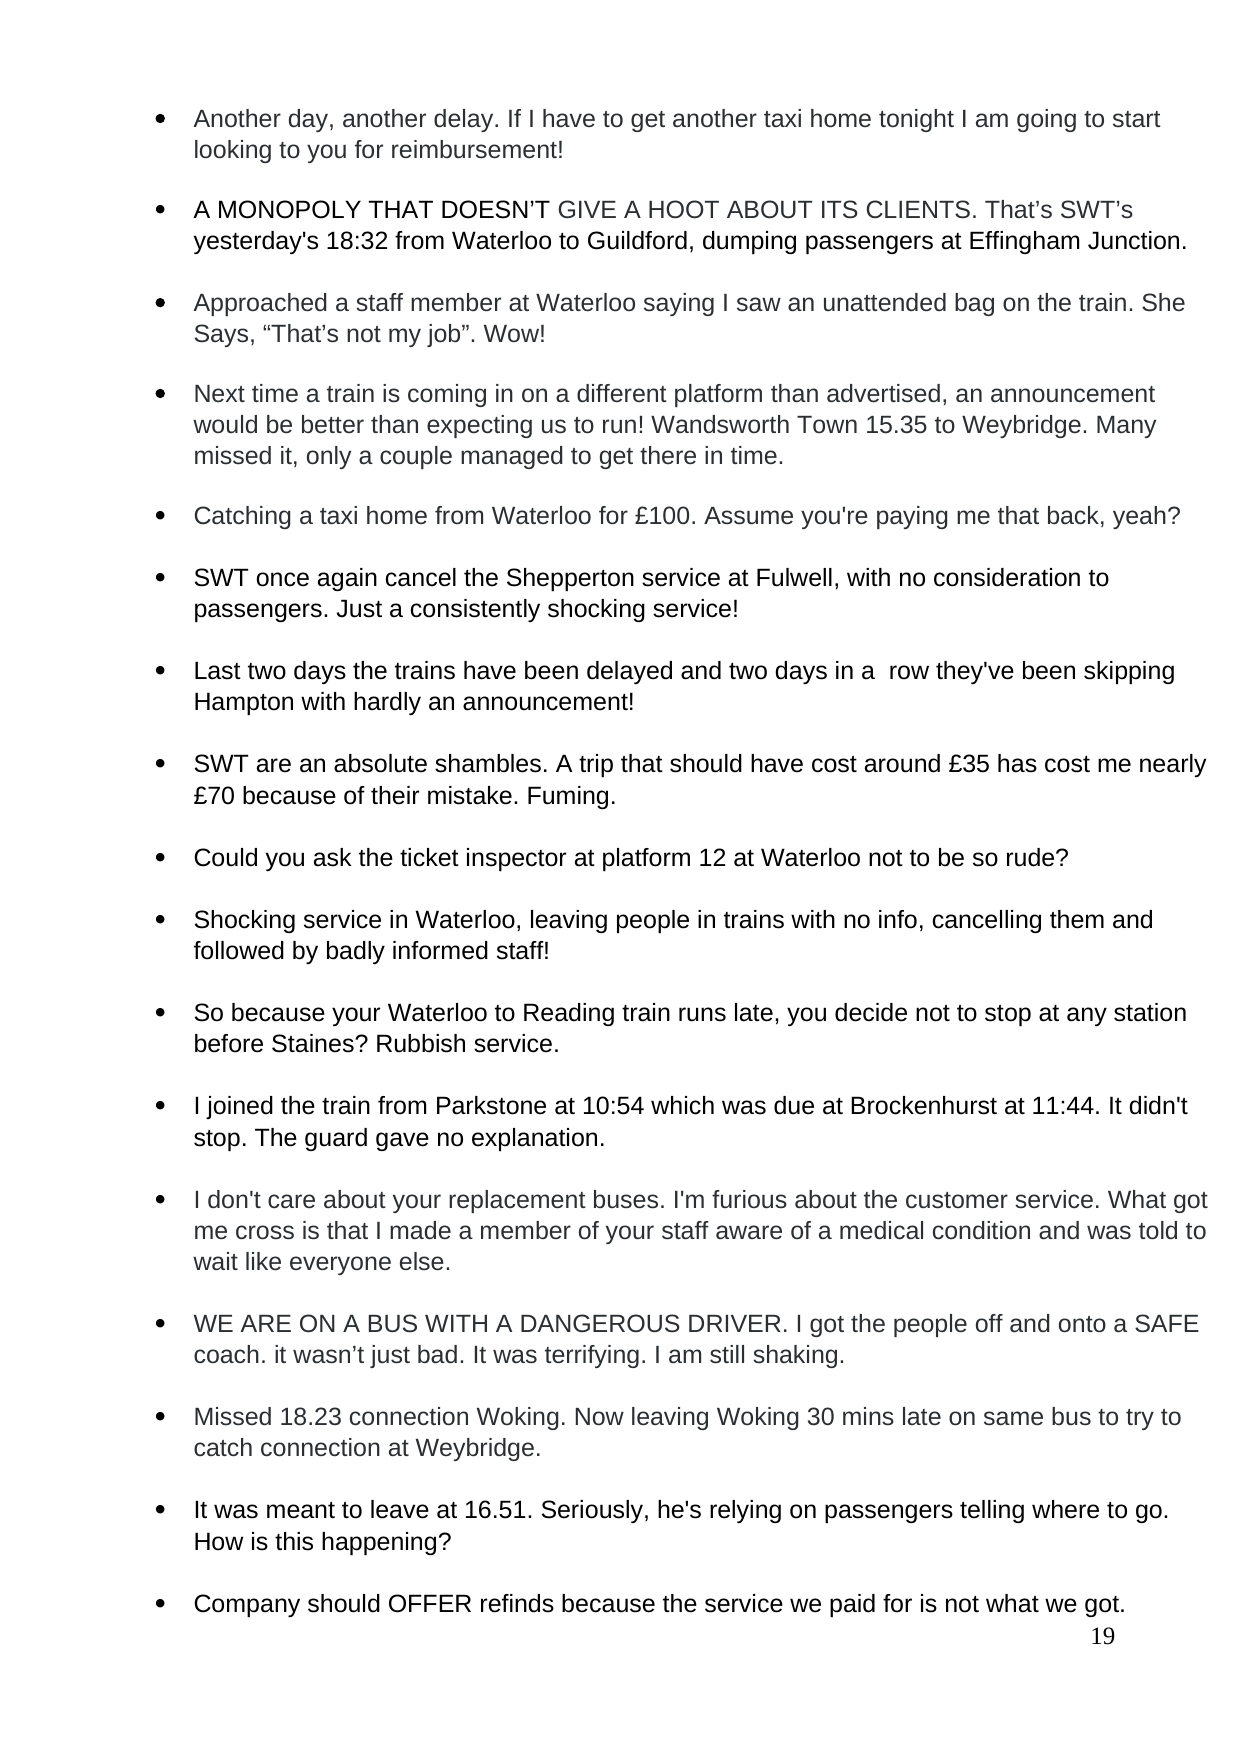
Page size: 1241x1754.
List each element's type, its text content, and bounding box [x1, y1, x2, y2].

list Could you ask the ticket inspector at platform 12 at Waterloo not to be so rude?Could you ask the ticket inspector at platform 12 at Waterloo not to be so rude?Could you ask the ticket inspector at platform 12 at Waterloo not to be so rude?Could you ask the ticket inspector at platform 12 at Waterloo not to be so rude? [156, 843, 1210, 872]
list I joined the train from Parkstone at 10:54 which was due at Brockenhurst at 11:44. It didn't stop. The guard gave no explanation. [156, 1091, 1210, 1151]
list Approached a staff member at Waterloo saying I saw an unattended bag on the train. She [156, 288, 1210, 317]
list Shocking service in Waterloo, leaving people in trains with no info, cancelling them and followed by badly informed staff! [156, 905, 1210, 965]
list I don't care about your replacement buses. I'm furious about the customer service. What got me cross is that I made a member of your staff aware of a medical condition and was told to wait like everyone else. [156, 1184, 1210, 1276]
list Missed 18.23 connection Woking. Now leaving Woking 30 mins late on same bus to try to catch connection at Weybridge. [156, 1402, 1210, 1462]
list It was meant to leave at 16.51. Seriously, he's relying on passengers telling where to go. How is this happening? [156, 1495, 1210, 1555]
list SWT are an absolute shambles. A trip that should have cost around £35 has cost me nearly £70 because of their mistake. Fuming. [156, 749, 1210, 809]
list Last two days the trains have been delayed and two days in a row they've been skipping Hampton with hardly an announcement! [156, 656, 1210, 716]
list Next time a train is coming in on a different platform than advertised, an announcement would be better than expecting us to run! Wandsworth Town 15.35 to Weybridge. Many missed it, only a couple managed to get there in time. [156, 379, 1210, 470]
list A MONOPOLY THAT DOESN’T GIVE A HOOT ABOUT ITS CLIENTS. That’s SWT’s yesterday's 18:32 from Waterloo to Guildford, dumping passengers at Effingham Junction. [156, 195, 1210, 254]
list WE ARE ON A BUS WITH A DANGEROUS DRIVER. I got the people off and onto a SAFE coach. it wasn’t just bad. It was terrifying. I am still shaking. [156, 1309, 1210, 1369]
list So because your Waterloo to Reading train runs late, you decide not to stop at any station before Staines? Rubbish service. [156, 998, 1210, 1058]
list Another day, another delay. If I have to get another taxi home tonight I am going to start looking to you for reimbursement! [156, 104, 1210, 164]
list Company should OFFER refinds because the service we paid for is not what we got. [156, 1588, 1210, 1617]
list SWT once again cancel the Shepperton service at Fulwell, with no consideration to passengers. Just a consistently shocking service! [156, 563, 1210, 623]
text Says, “That’s not my job”. Wow! [156, 319, 1210, 348]
list Catching a taxi home from Waterloo for £100. Assume you're paying me that back, yeah? [156, 501, 1210, 530]
